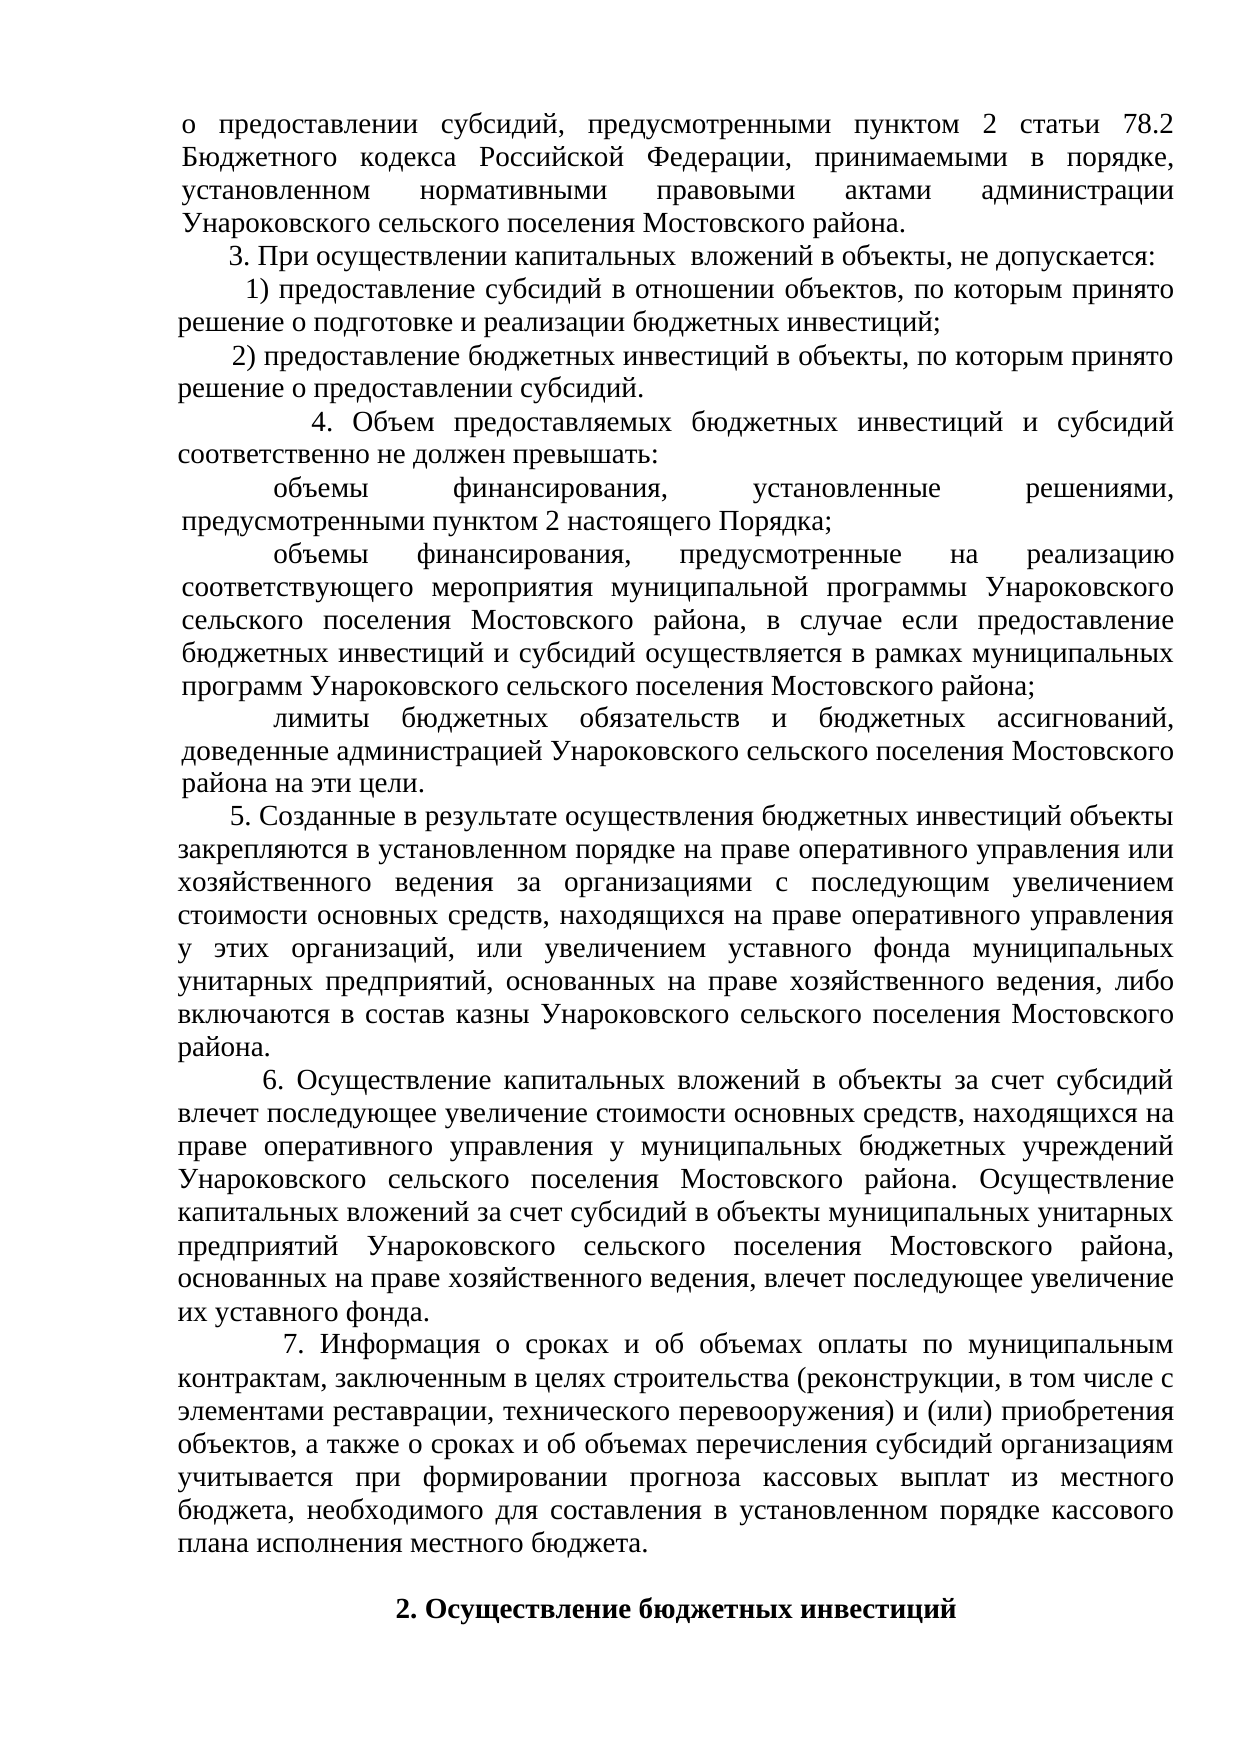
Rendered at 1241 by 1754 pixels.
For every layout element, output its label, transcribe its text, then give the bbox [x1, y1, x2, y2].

text 6. Осуществление капитальных вложений в объекты за счет субсидий влечет последующее увеличение стоимости основных средств, находящихся на праве оперативного управления у муниципальных бюджетных учреждений Унароковского сельского поселения Мостовского района. Осуществление капитальных вложений за счет субсидий в объекты муниципальных унитарных предприятий Унароковского сельского поселения Мостовского района, основанных на праве хозяйственного ведения, влечет последующее увеличение их уставного фонда. [177, 1063, 1175, 1328]
text лимиты бюджетных обязательств и бюджетных ассигнований, доведенные администрацией Унароковского сельского поселения Мостовского района на эти цели. [181, 702, 1175, 799]
text 1) предоставление субсидий в отношении объектов, по которым принято решение о подготовке и реализации бюджетных инвестиций; [177, 272, 1175, 338]
text 5. Созданные в результате осуществления бюджетных инвестиций объекты закрепляются в установленном порядке на праве оперативного управления или хозяйственного ведения за организациями с последующим увеличением стоимости основных средств, находящихся на праве оперативного управления у этих организаций, или увеличением уставного фонда муниципальных унитарных предприятий, основанных на праве хозяйственного ведения, либо включаются в состав казны Унароковского сельского поселения Мостовского района. [177, 799, 1175, 1063]
text 7. Информация о сроках и об объемах оплаты по муниципальным контрактам, заключенным в целях строительства (реконструкции, в том числе с элементами реставрации, технического перевооружения) и (или) приобретения объектов, а также о сроках и об объемах перечисления субсидий организациям учитывается при формировании прогноза кассовых выплат из местного бюджета, необходимого для составления в установленном порядке кассового плана исполнения местного бюджета. [177, 1328, 1175, 1559]
text 4. Объем предоставляемых бюджетных инвестиций и субсидий соответственно не должен превышать: [177, 404, 1175, 471]
text объемы финансирования, предусмотренные на реализацию соответствующего мероприятия муниципальной программы Унароковского сельского поселения Мостовского района, в случае если предоставление бюджетных инвестиций и субсидий осуществляется в рамках муниципальных программ Унароковского сельского поселения Мостовского района; [181, 537, 1175, 702]
text 2. Осуществление бюджетных инвестиций [177, 1592, 1175, 1625]
text 2) предоставление бюджетных инвестиций в объекты, по которым принято решение о предоставлении субсидий. [177, 338, 1175, 404]
text объемы финансирования, установленные решениями, предусмотренными пунктом 2 настоящего Порядка; [181, 471, 1175, 537]
text о предоставлении субсидий, предусмотренными пунктом 2 статьи 78.2 Бюджетного кодекса Российской Федерации, принимаемыми в порядке, установленном нормативными правовыми актами администрации Унароковского сельского поселения Мостовского района. [181, 107, 1175, 239]
text 3. При осуществлении капитальных вложений в объекты, не допускается: [177, 239, 1181, 272]
